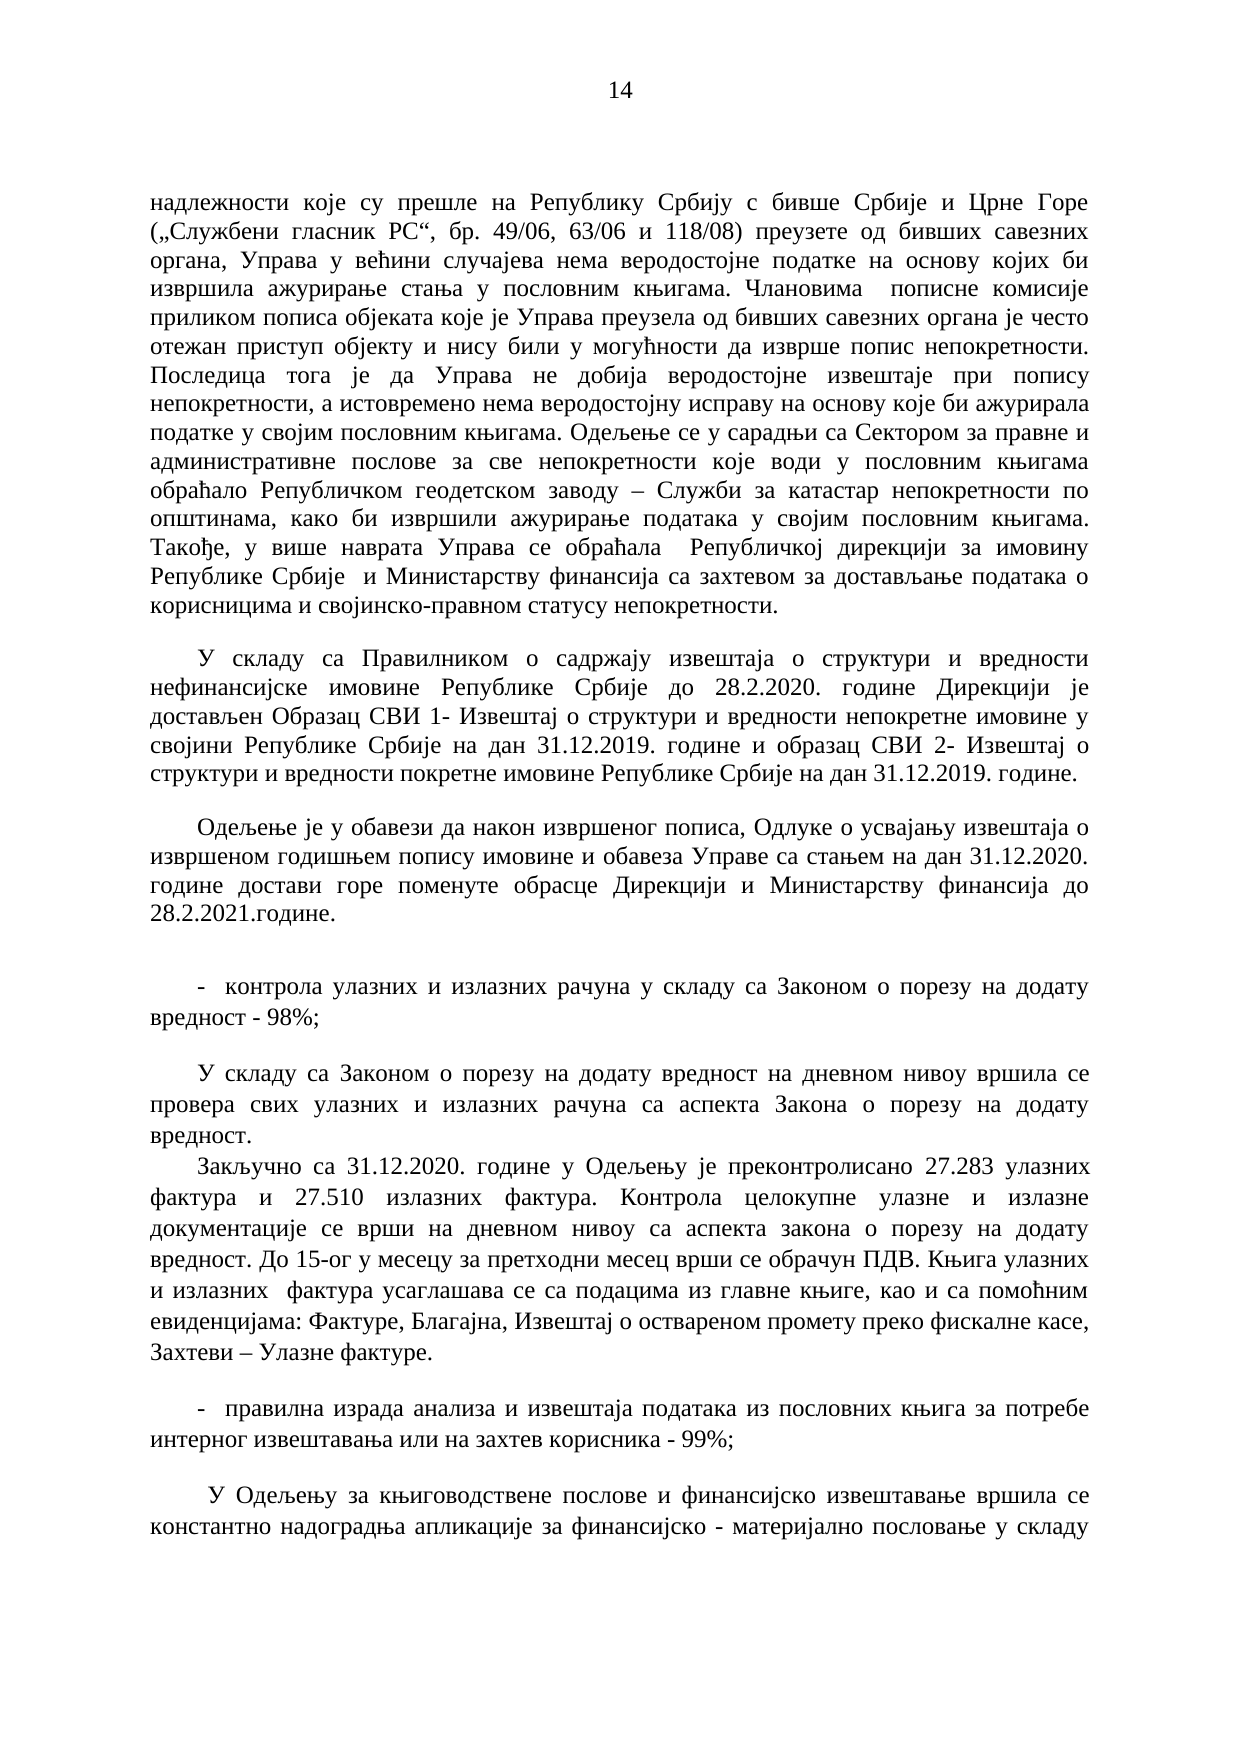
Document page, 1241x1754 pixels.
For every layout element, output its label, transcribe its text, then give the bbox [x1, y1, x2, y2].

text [150, 187, 1090, 618]
text Одељење је у обавези да након извршеног пописа, Одлуке о усвајању извештаја о извршеном годишњем попису имовине и обавеза Управе са стањем на дан 31.12.2020. године достави горе поменуте обрасце Дирекцији и Министарству финансија до 28.2.2021.године. [150, 812, 1090, 927]
list правилна израда анализа и извештаја података из пословних књига за потребе интерног извештавања или на захтев корисника - 99%; [150, 1393, 1090, 1453]
text У складу са Законом о порезу на додату вредност на дневном нивоу вршила се провера свих улазних и излазних рачуна са аспекта Закона о порезу на додату вредност. [150, 1058, 1090, 1149]
list контрола улазних и излазних рачуна у складу са Законом о порезу на додату вредност - 98%; [150, 971, 1090, 1031]
text У складу са Правилником о садржају извештаја о структури и вредности нефинансијске имовине Републике Србије до 28.2.2020. године Дирекцији је достављен Образац СВИ 1- Извештај о структури и вредности непокретне имовине у својини Републике Србије на дан 31.12.2019. године и образац СВИ 2- Извештај о структури и вредности покретне имовине Републике Србије на дан 31.12.2019. године. [150, 643, 1090, 787]
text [150, 1480, 1090, 1540]
text Закључно са 31.12.2020. године у Одељењу је преконтролисано 27.283 улазних фактура и 27.510 излазних фактура. Контрола целокупне улазне и излазне документације се врши на дневном нивоу са аспекта закона о порезу на додату вредност. До 15-ог у месецу за претходни месец врши се обрачун ПДВ. Књига улазних и излазних фактура усаглашава се са подацима из главне књиге, као и са помоћним евиденцијама: Фактуре, Благајна, Извештај о оствареном промету преко фискалне касе, Захтеви – Улазне фактуре. [150, 1151, 1090, 1366]
